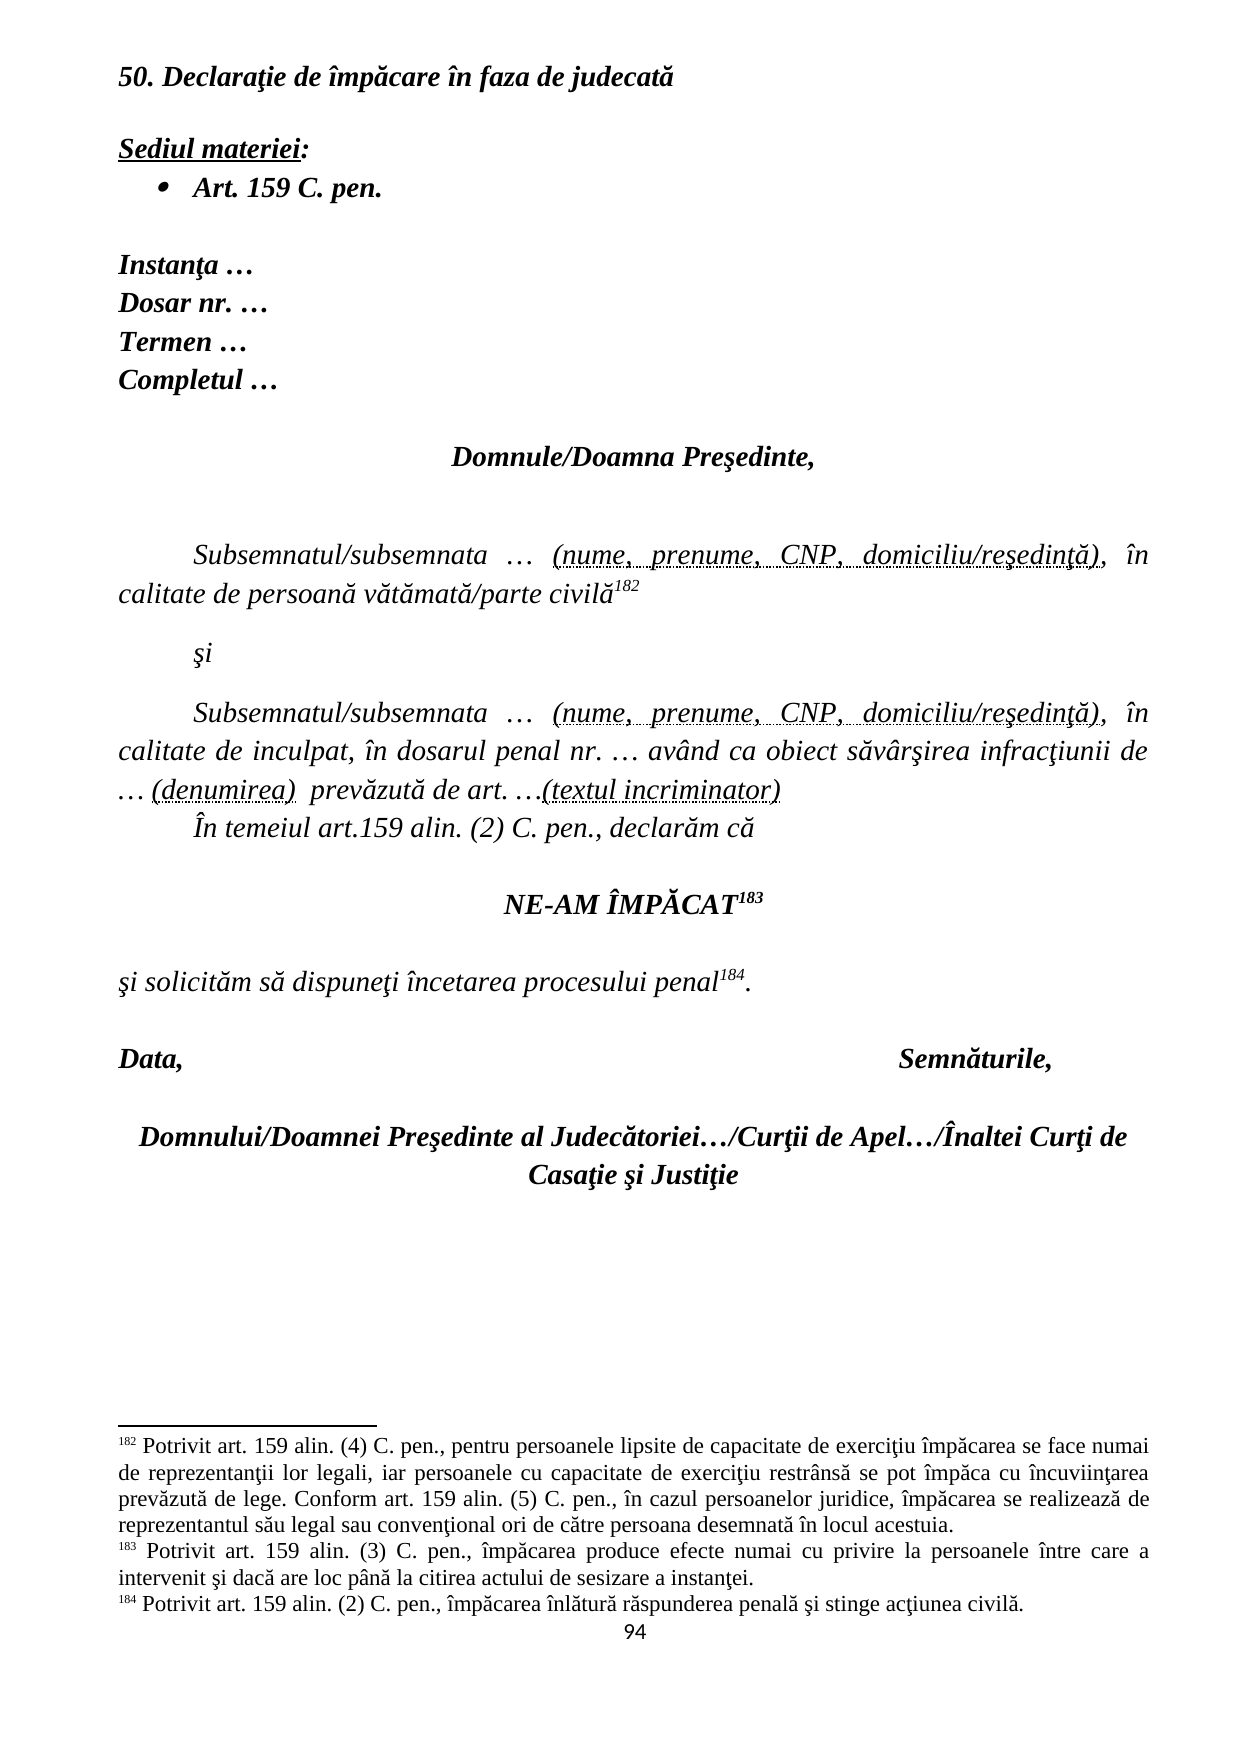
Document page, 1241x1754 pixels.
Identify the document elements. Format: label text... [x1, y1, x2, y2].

list Art. 159 C. pen. [156, 170, 1152, 203]
text În temeiul art.159 alin. (2) C. pen., declarăm că [118, 810, 1152, 844]
text Subsemnatul/subsemnata … (nume, prenume, CNP, domiciliu/reşedinţă), în calitate de persoană vătămată/parte civilă [118, 537, 1152, 609]
text NE-AM ÎMPĂCAT [118, 887, 1152, 921]
text şi [118, 635, 1152, 669]
text Completul … [118, 362, 1152, 396]
subtitle 50. Declaraţie de împăcare în faza de judecată [118, 59, 1152, 93]
text Data, Semnăturile, [118, 1042, 1152, 1075]
text Termen … [118, 324, 1152, 357]
text Domnule/Doamna Preşedinte, [118, 439, 1152, 473]
text Sediul materiei: [118, 131, 1152, 165]
text Instanţa … [118, 247, 1152, 280]
text Subsemnatul/subsemnata … (nume, prenume, CNP, domiciliu/reşedinţă), în calitate de inculpat, în dosarul penal nr. … având ca obiect săvârşirea infracţiunii de … (denumirea) prevăzută de art. …(textul incriminator) [118, 695, 1152, 805]
text Domnului/Doamnei Preşedinte al Judecătoriei…/Curţii de Apel…/Înaltei Curţi de Casaţie şi Justiţie [118, 1119, 1152, 1191]
text Dosar nr. … [118, 285, 1152, 319]
text şi solicităm să dispuneţi încetarea procesului penal. [118, 964, 1152, 998]
